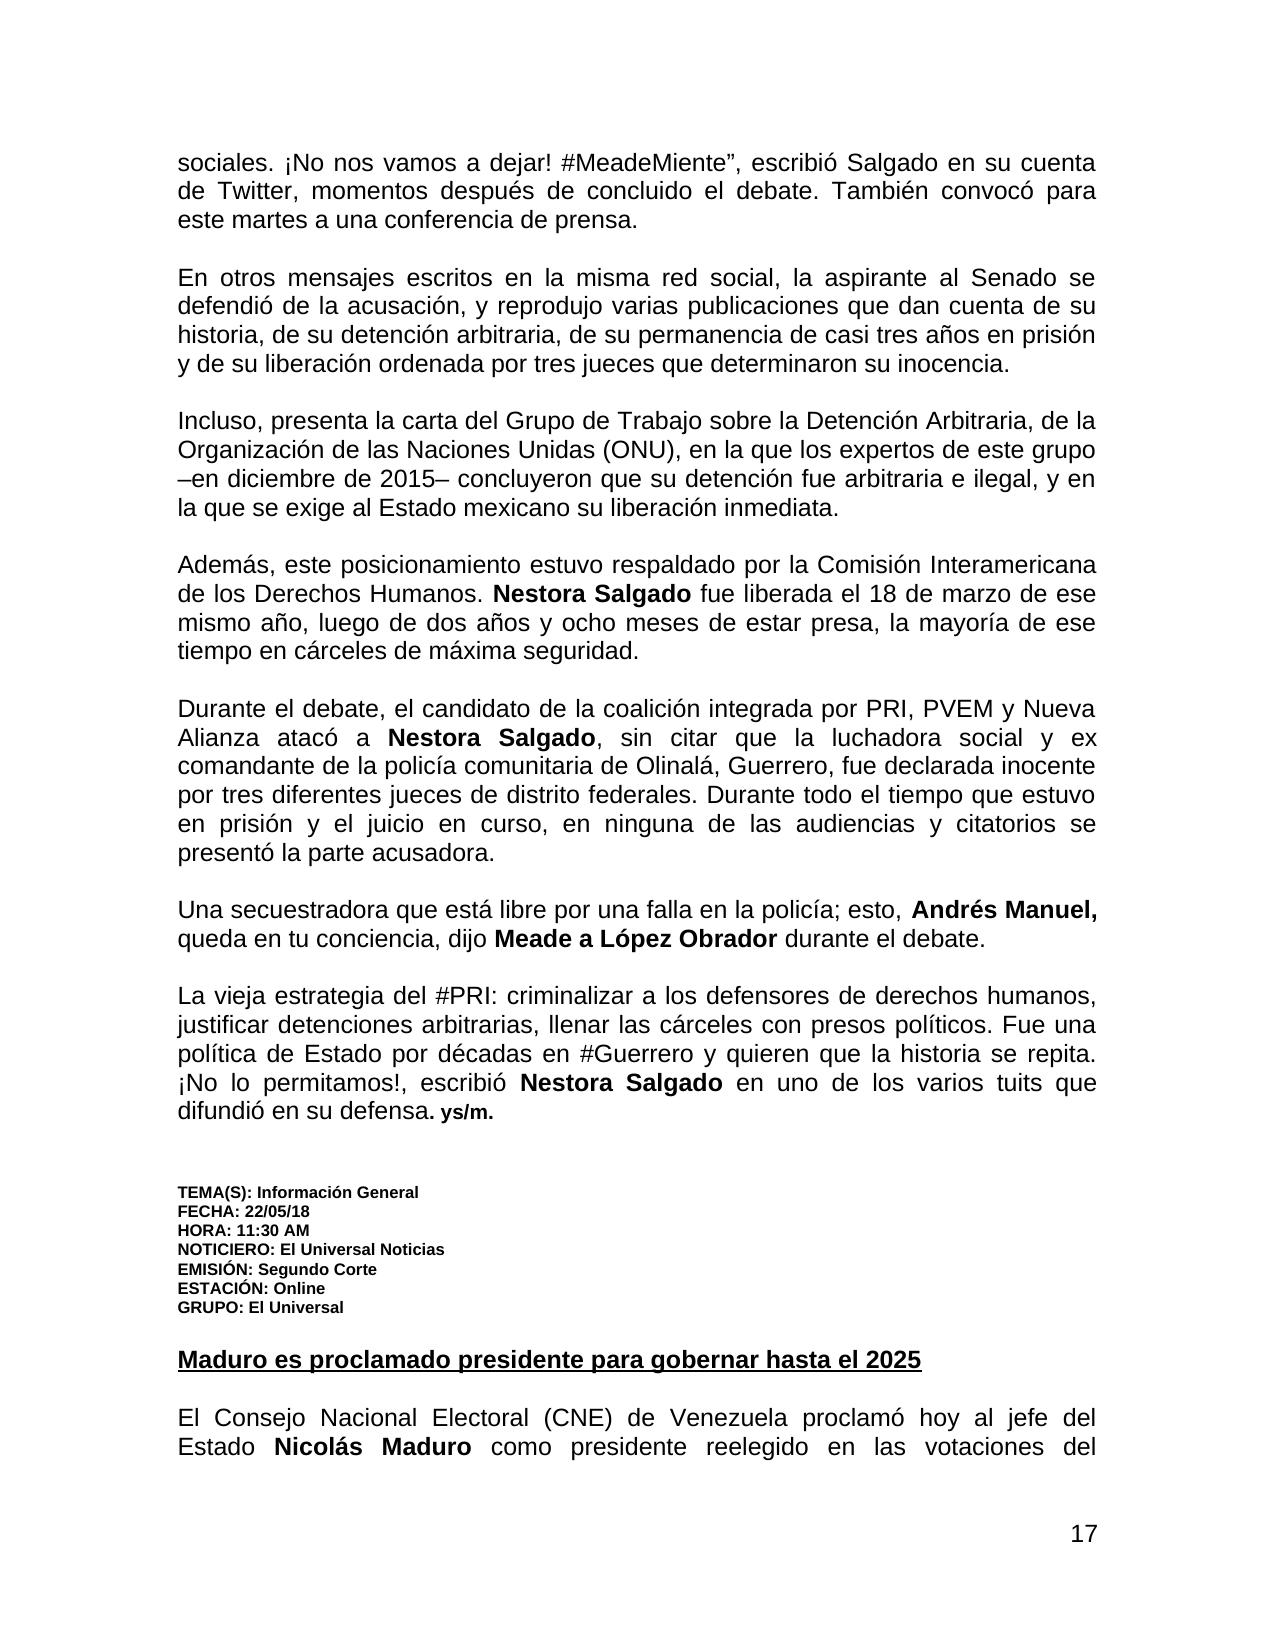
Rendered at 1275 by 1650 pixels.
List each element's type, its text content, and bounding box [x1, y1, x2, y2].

text NOTICIERO: El Universal Noticias [177, 1240, 1098, 1259]
text FECHA: 22/05/18 [177, 1202, 1098, 1221]
text HORA: 11:30 AM [177, 1221, 1098, 1240]
text GRUPO: El Universal [177, 1298, 1098, 1317]
text La vieja estrategia del #PRI: criminalizar a los defensores de derechos humanos, justificar detenciones arbitrarias, llenar las cárceles con presos políticos. Fue una política de Estado por décadas en #Guerrero y quieren que la historia se repita. ¡No lo permitamos!, escribió Nestora Salgado en uno de los varios tuits que difundió en su defensa. ys/m. [177, 981, 1098, 1125]
text Una secuestradora que está libre por una falla en la policía; esto, Andrés Manuel, queda en tu conciencia, dijo Meade a López Obrador durante el debate. [177, 895, 1098, 953]
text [177, 1403, 1098, 1461]
text Además, este posicionamiento estuvo respaldado por la Comisión Interamericana de los Derechos Humanos. Nestora Salgado fue liberada el 18 de marzo de ese mismo año, luego de dos años y ocho meses de estar presa, la mayoría de ese tiempo en cárceles de máxima seguridad. [177, 550, 1098, 665]
text En otros mensajes escritos en la misma red social, la aspirante al Senado se defendió de la acusación, y reprodujo varias publicaciones que dan cuenta de su historia, de su detención arbitraria, de su permanencia de casi tres años en prisión y de su liberación ordenada por tres jueces que determinaron su inocencia. [177, 263, 1098, 378]
text Durante el debate, el candidato de la coalición integrada por PRI, PVEM y Nueva Alianza atacó a Nestora Salgado, sin citar que la luchadora social y ex comandante de la policía comunitaria de Olinalá, Guerrero, fue declarada inocente por tres diferentes jueces de distrito federales. Durante todo el tiempo que estuvo en prisión y el juicio en curso, en ninguna de las audiencias y citatorios se presentó la parte acusadora. [177, 694, 1098, 866]
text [177, 148, 1098, 234]
text EMISIÓN: Segundo Corte [177, 1259, 1098, 1278]
text Maduro es proclamado presidente para gobernar hasta el 2025 [177, 1346, 1098, 1374]
text ESTACIÓN: Online [177, 1278, 1098, 1298]
text Incluso, presenta la carta del Grupo de Trabajo sobre la Detención Arbitraria, de la Organización de las Naciones Unidas (ONU), en la que los expertos de este grupo –en diciembre de 2015– concluyeron que su detención fue arbitraria e ilegal, y en la que se exige al Estado mexicano su liberación inmediata. [177, 406, 1098, 521]
text TEMA(S): Información General [177, 1183, 1098, 1202]
